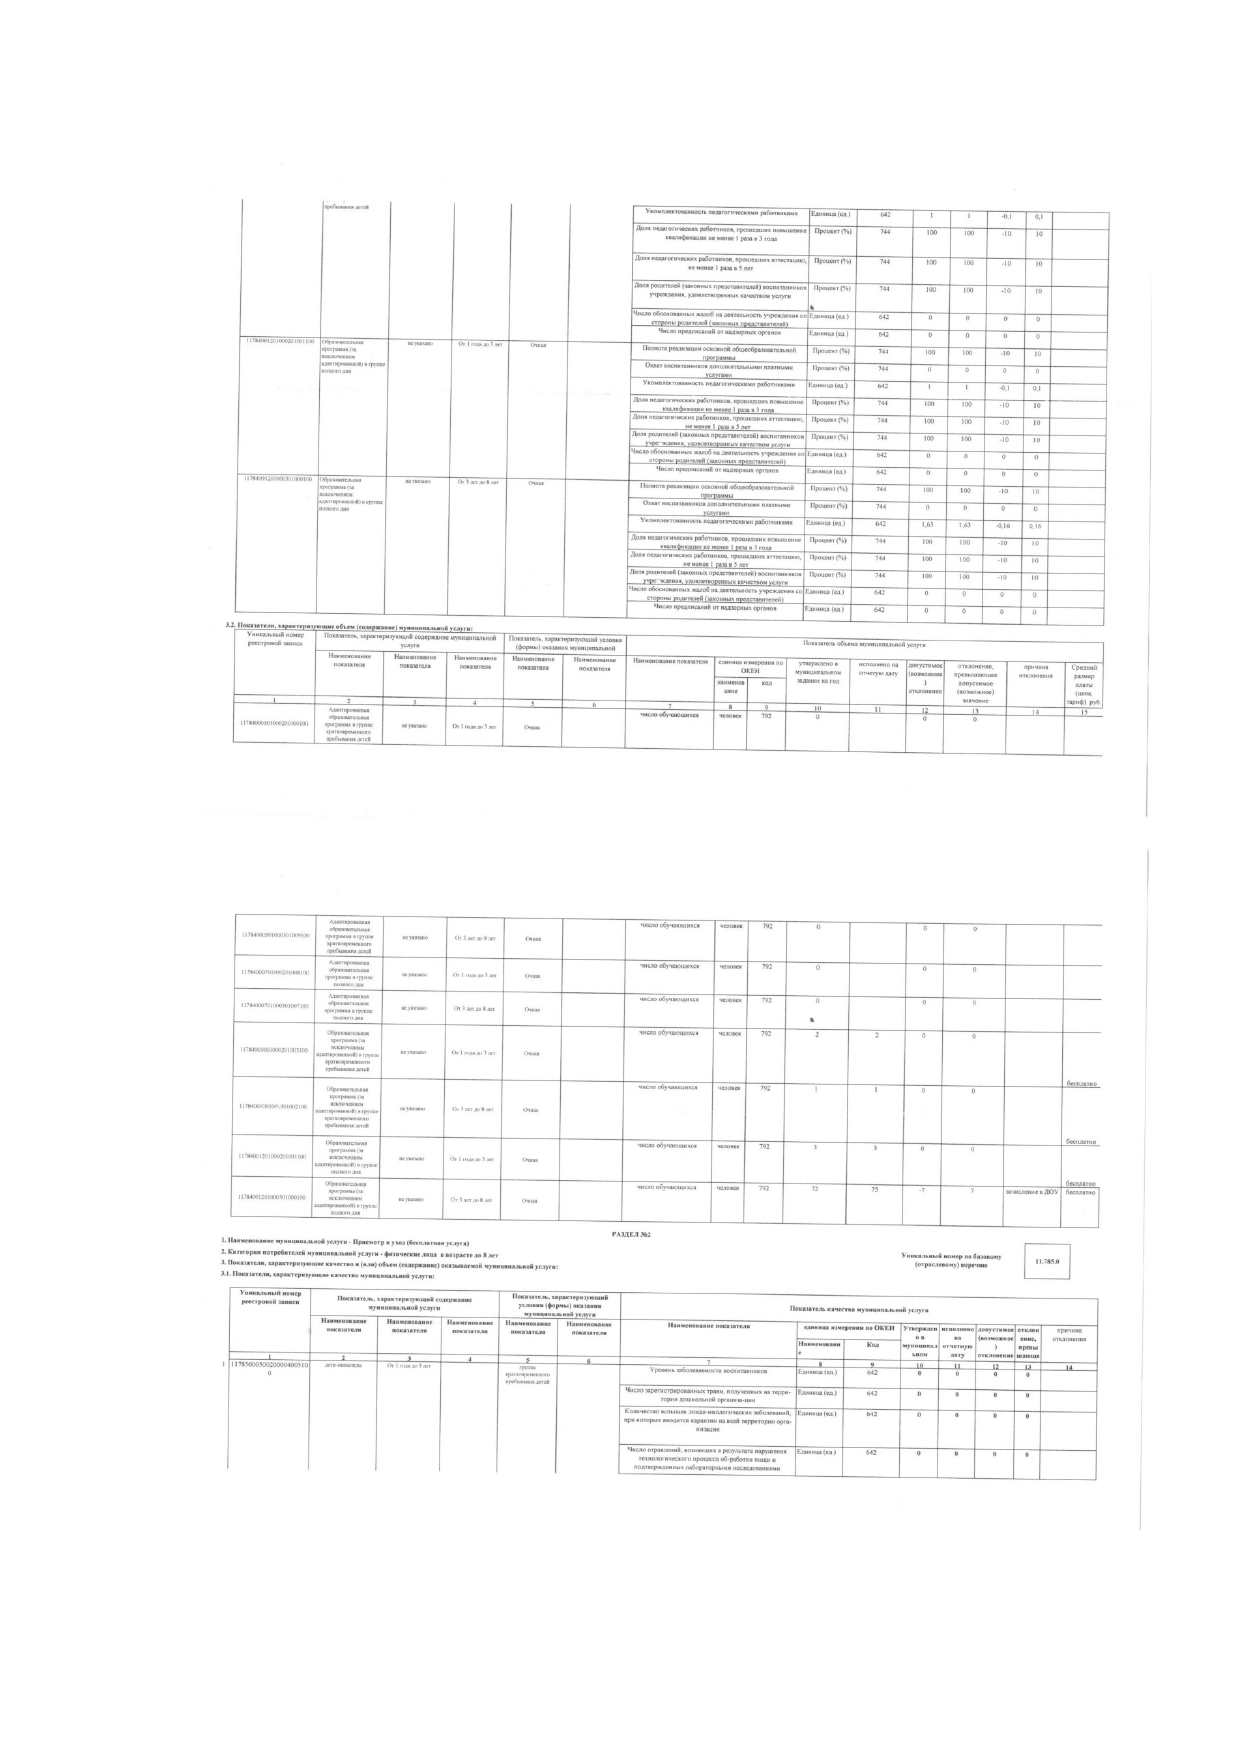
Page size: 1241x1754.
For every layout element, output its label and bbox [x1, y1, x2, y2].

picture [177, 118, 1152, 827]
picture [177, 831, 1152, 1540]
